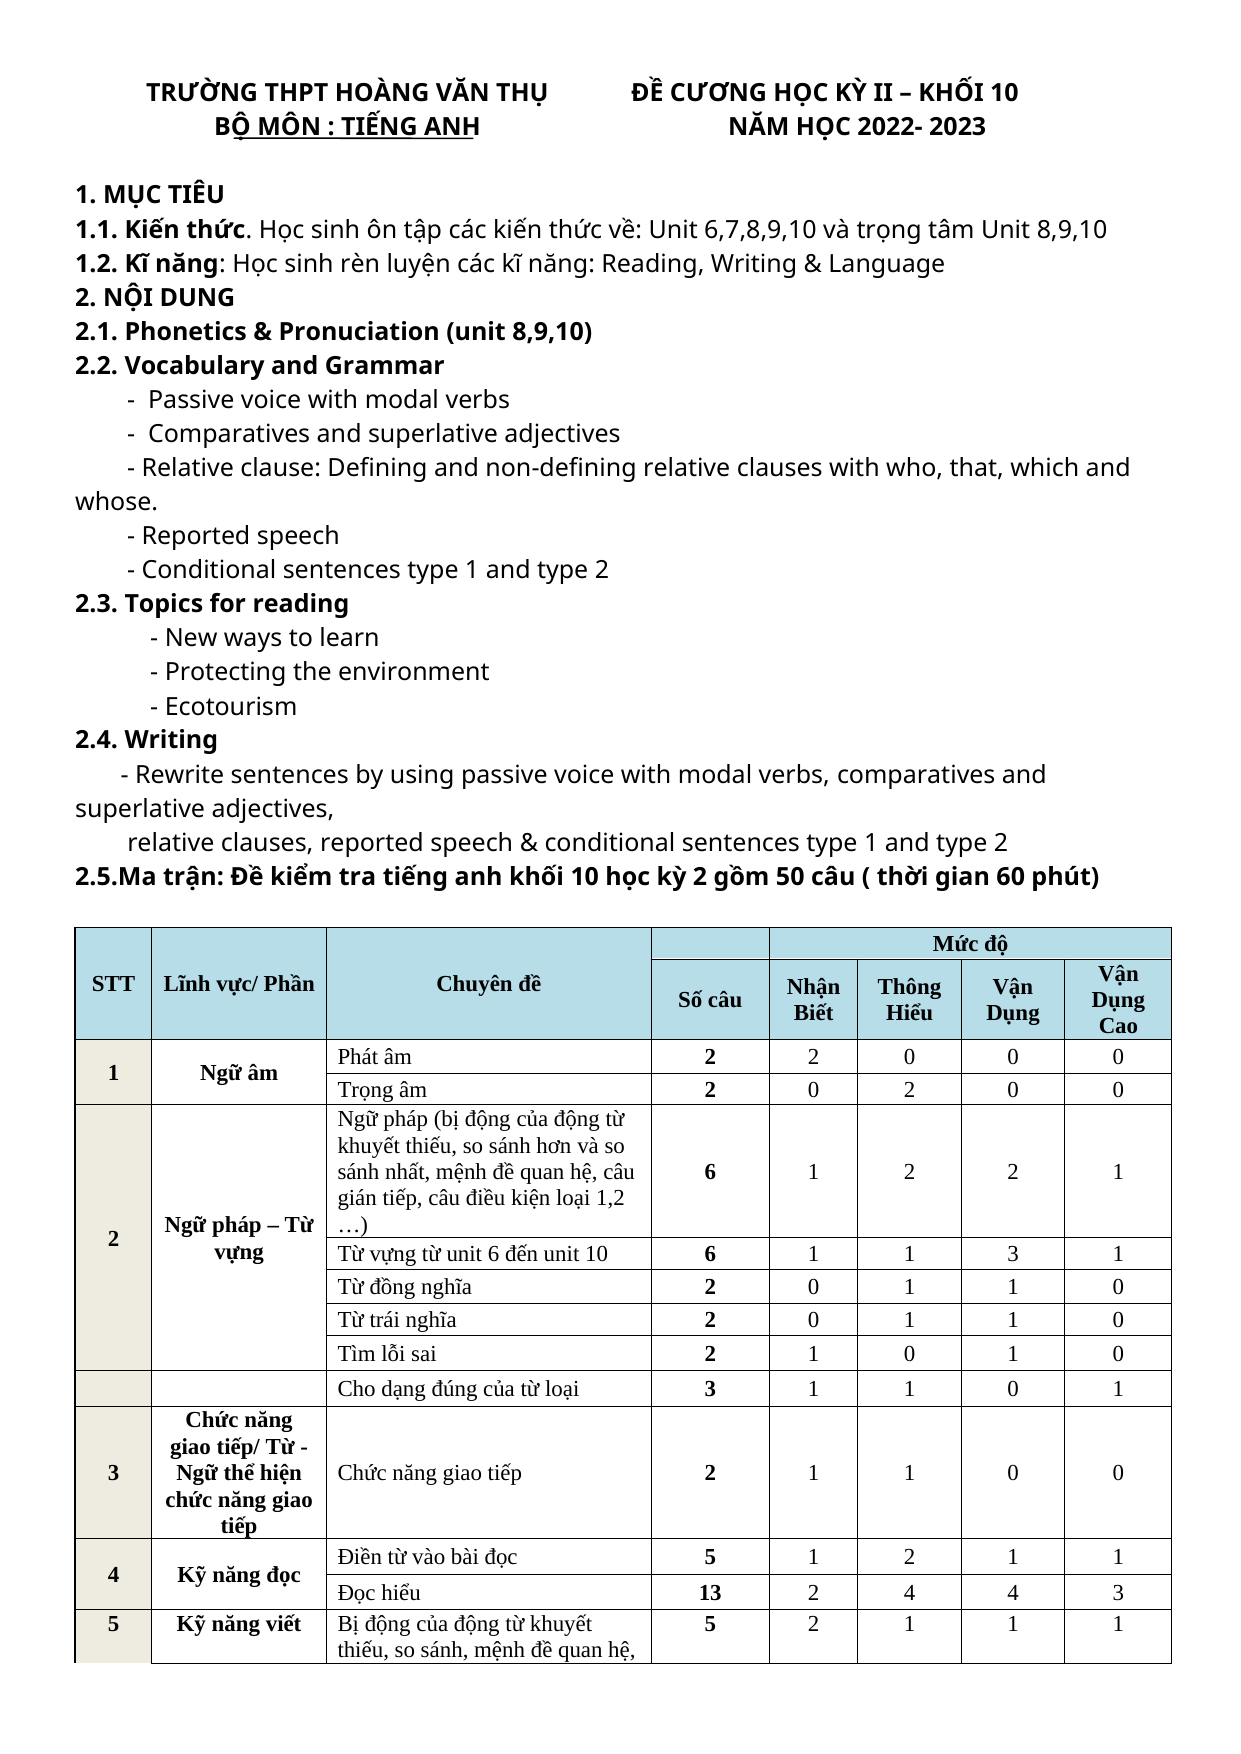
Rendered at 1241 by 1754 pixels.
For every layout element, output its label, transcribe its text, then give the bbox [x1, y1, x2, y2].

table_cell [76, 1371, 151, 1406]
table_cell 1 [1065, 1371, 1171, 1406]
text 1. MỤC TIÊU [75, 177, 1165, 211]
table_cell 2 [652, 1074, 769, 1104]
table_cell Số câu [652, 960, 769, 1039]
table_cell 0 [858, 1336, 961, 1370]
table_cell 2 [652, 1040, 769, 1072]
table_cell 4 [76, 1539, 151, 1609]
text - Conditional sentences type 1 and type 2 [75, 552, 1165, 586]
table_cell 1 [1065, 1105, 1171, 1237]
table_cell 3 [652, 1371, 769, 1406]
table_cell 1 [770, 1105, 857, 1237]
text - Protecting the environment [75, 654, 1165, 688]
table_cell 2 [770, 1040, 857, 1072]
table_cell 6 [652, 1238, 769, 1269]
table_cell Vận Dụng [962, 960, 1064, 1039]
table_cell 2 [770, 1575, 857, 1609]
table_cell Tìm lỗi sai [327, 1336, 651, 1370]
table_cell 0 [770, 1304, 857, 1335]
text - New ways to learn [75, 620, 1165, 654]
table_cell 2 [858, 1105, 961, 1237]
table_cell 2 [770, 1610, 857, 1663]
text - Ecotourism [75, 688, 1165, 722]
table_cell Kỹ năng viết [152, 1610, 326, 1663]
table_header Chuyên đề [327, 928, 651, 1039]
table_cell 2 [652, 1336, 769, 1370]
table_cell 2 [76, 1105, 151, 1370]
table_cell 3 [1065, 1575, 1171, 1609]
table_cell Ngữ pháp – Từ vựng [152, 1105, 326, 1370]
table_cell 1 [770, 1238, 857, 1269]
table_cell Nhận Biết [770, 960, 857, 1039]
table_cell 1 [962, 1539, 1064, 1574]
table_cell 1 [76, 1040, 151, 1104]
table_cell 1 [1065, 1610, 1171, 1663]
text 2.1. Phonetics & Pronuciation (unit 8,9,10) [75, 313, 1165, 347]
table_cell 0 [962, 1040, 1064, 1072]
table_cell 0 [1065, 1336, 1171, 1370]
table_cell 0 [962, 1371, 1064, 1406]
table_cell Điền từ vào bài đọc [327, 1539, 651, 1574]
table_cell 0 [962, 1407, 1064, 1538]
table_cell 1 [962, 1336, 1064, 1370]
table_cell Từ đồng nghĩa [327, 1270, 651, 1303]
table_cell Kỹ năng đọc [152, 1539, 326, 1609]
text 2.3. Topics for reading [75, 586, 1165, 620]
text 2.4. Writing [75, 722, 1165, 756]
table_cell Cho dạng đúng của từ loại [327, 1371, 651, 1406]
table_header STT [76, 928, 151, 1039]
table_cell 6 [652, 1105, 769, 1237]
table_cell Ngữ âm [152, 1040, 326, 1104]
table_cell 1 [858, 1610, 961, 1663]
table_cell 13 [652, 1575, 769, 1609]
table_cell 0 [770, 1074, 857, 1104]
table_header [652, 928, 769, 958]
table_cell 1 [858, 1270, 961, 1303]
table_cell 1 [962, 1610, 1064, 1663]
table_cell 4 [962, 1575, 1064, 1609]
table_cell 2 [652, 1407, 769, 1538]
table_cell Ngữ pháp (bị động của động từ khuyết thiếu, so sánh hơn và so sánh nhất, mệnh đề quan hệ, câu gián tiếp, câu điều kiện loại 1,2 …) [327, 1105, 651, 1237]
table_cell 2 [962, 1105, 1064, 1237]
table_cell 1 [1065, 1539, 1171, 1574]
table_cell [152, 1371, 326, 1406]
table_cell 2 [652, 1270, 769, 1303]
table_cell 0 [1065, 1304, 1171, 1335]
table_header TRƯỜNG THPT HOÀNG VĂN THỤ BỘ MÔN : TIẾNG ANH [75, 75, 619, 177]
text 2. NỘI DUNG [75, 279, 1165, 313]
text - Passive voice with modal verbs [75, 382, 1165, 416]
table_cell 1 [770, 1336, 857, 1370]
table_cell Trọng âm [327, 1074, 651, 1104]
table_cell Đọc hiểu [327, 1575, 651, 1609]
table_cell 0 [1065, 1270, 1171, 1303]
text 2.5.Ma trận: Đề kiểm tra tiếng anh khối 10 học kỳ 2 gồm 50 câu ( thời gian 60 phút) [75, 858, 1165, 892]
table_cell 0 [770, 1270, 857, 1303]
text 1.1. Kiến thức. Học sinh ôn tập các kiến thức về: Unit 6,7,8,9,10 và trọng tâm Unit 8,9,10 [75, 211, 1165, 245]
table_cell 0 [858, 1040, 961, 1072]
table_cell 1 [1065, 1238, 1171, 1269]
table_cell Phát âm [327, 1040, 651, 1072]
table_cell 1 [858, 1371, 961, 1406]
table_cell 3 [76, 1407, 151, 1538]
table_cell 2 [858, 1074, 961, 1104]
table_header Mức độ [770, 928, 1171, 958]
text 1.2. Kĩ năng: Học sinh rèn luyện các kĩ năng: Reading, Writing & Language [75, 245, 1165, 279]
table_cell 0 [1065, 1040, 1171, 1072]
text - Comparatives and superlative adjectives [75, 416, 1165, 450]
table_cell 0 [1065, 1407, 1171, 1538]
table_cell 1 [962, 1304, 1064, 1335]
table_cell Chức năng giao tiếp [327, 1407, 651, 1538]
text 2.2. Vocabulary and Grammar [75, 347, 1165, 382]
table_cell Chức năng giao tiếp/ Từ - Ngữ thể hiện chức năng giao tiếp [152, 1407, 326, 1538]
table_cell 2 [858, 1539, 961, 1574]
table_cell 2 [652, 1304, 769, 1335]
table_cell 5 [652, 1539, 769, 1574]
table_cell 3 [962, 1238, 1064, 1269]
table_cell 1 [770, 1539, 857, 1574]
table_cell 5 [76, 1610, 151, 1663]
table_header ĐỀ CƯƠNG HỌC KỲ II – KHỐI 10 NĂM HỌC 2022- 2023 [620, 75, 1161, 177]
table_cell 4 [858, 1575, 961, 1609]
table_cell 1 [858, 1407, 961, 1538]
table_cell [327, 1610, 651, 1663]
table_cell Vận Dụng Cao [1065, 960, 1171, 1039]
table_cell 1 [770, 1407, 857, 1538]
text - Relative clause: Defining and non-defining relative clauses with who, that, which and whose. [75, 450, 1165, 518]
table_cell 0 [1065, 1074, 1171, 1104]
text relative clauses, reported speech & conditional sentences type 1 and type 2 [75, 824, 1165, 858]
table_cell 0 [962, 1074, 1064, 1104]
table_cell Từ vựng từ unit 6 đến unit 10 [327, 1238, 651, 1269]
text - Reported speech [75, 518, 1165, 552]
table_cell 1 [858, 1304, 961, 1335]
table_cell Thông Hiểu [858, 960, 961, 1039]
table_cell Từ trái nghĩa [327, 1304, 651, 1335]
table_cell 1 [858, 1238, 961, 1269]
text - Rewrite sentences by using passive voice with modal verbs, comparatives and superlative adjectives, [75, 756, 1165, 824]
table_cell 1 [770, 1371, 857, 1406]
table_cell 5 [652, 1610, 769, 1663]
table_cell 1 [962, 1270, 1064, 1303]
table_header Lĩnh vực/ Phần [152, 928, 326, 1039]
